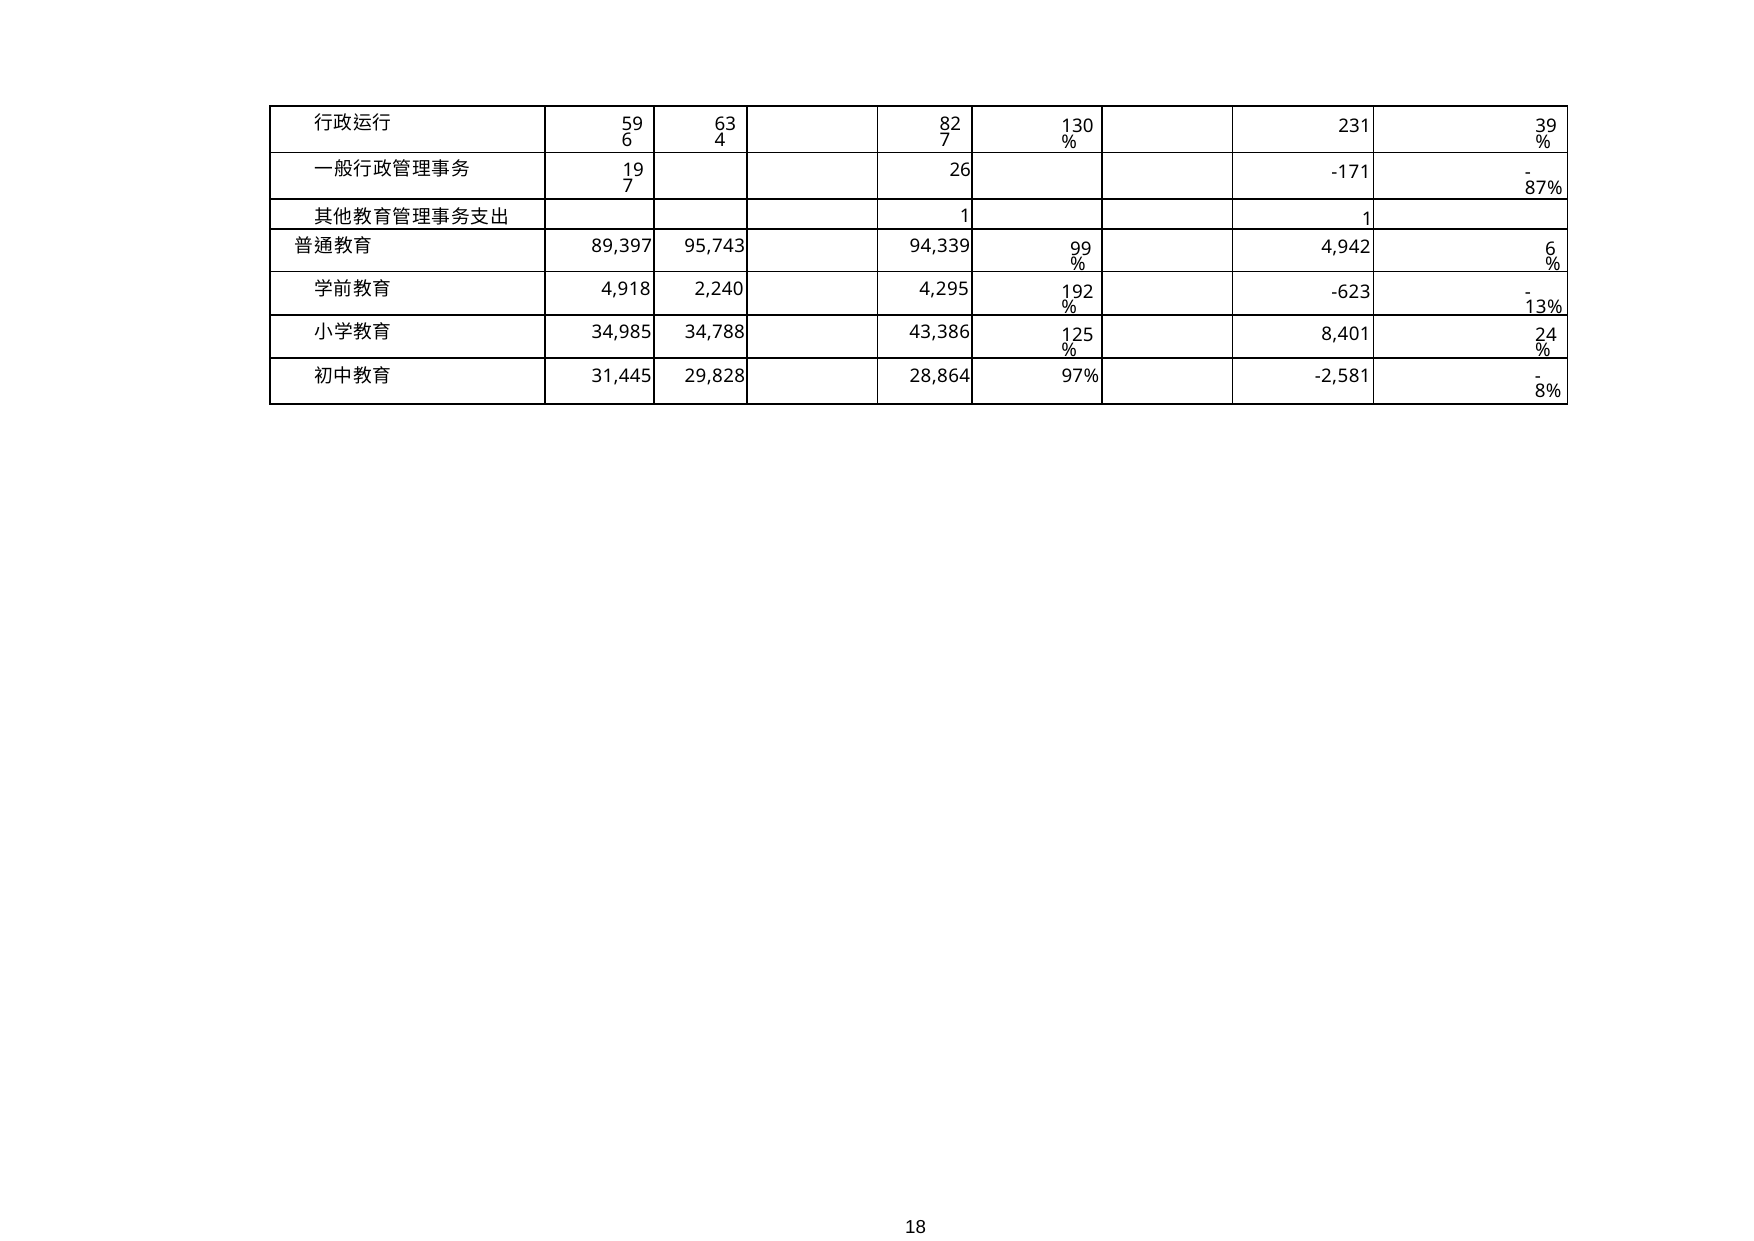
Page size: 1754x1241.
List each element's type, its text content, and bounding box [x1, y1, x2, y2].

table_cell [655, 153, 746, 198]
table_cell 125% [973, 316, 1101, 357]
table_cell 634 [655, 107, 746, 152]
table_cell [748, 316, 877, 357]
table_cell [1103, 200, 1232, 228]
table_cell 其他教育管理事务支出 [271, 200, 544, 228]
table_cell 596 [546, 107, 653, 152]
table_cell 6% [1374, 230, 1567, 271]
table_cell [1103, 359, 1232, 403]
table_cell [973, 153, 1101, 198]
table_cell 34,985 [546, 316, 653, 357]
table_cell 95,743 [655, 230, 746, 271]
table_cell [748, 359, 877, 403]
table_cell 89,397 [546, 230, 653, 271]
table_cell 31,445 [546, 359, 653, 403]
table_cell [1374, 200, 1567, 228]
table_cell [1103, 272, 1232, 314]
table_cell 197 [546, 153, 653, 198]
table_cell 8,401 [1233, 316, 1373, 357]
table_cell 94,339 [878, 230, 971, 271]
table_cell [748, 230, 877, 271]
table_cell 28,864 [878, 359, 971, 403]
table_cell 43,386 [878, 316, 971, 357]
table_cell [1103, 153, 1232, 198]
table_cell [1103, 107, 1232, 152]
table_cell 学前教育 [271, 272, 544, 314]
table_cell 29,828 [655, 359, 746, 403]
table_cell 2,240 [655, 272, 746, 314]
table_cell [655, 200, 746, 228]
table_cell 39% [1374, 107, 1567, 152]
table_cell 4,942 [1233, 230, 1373, 271]
table_cell [748, 107, 877, 152]
table_cell 231 [1233, 107, 1373, 152]
table_cell 97% [973, 359, 1101, 403]
table_cell 行政运行 [271, 107, 544, 152]
table_cell -8% [1374, 359, 1567, 403]
table_cell 小学教育 [271, 316, 544, 357]
table_cell [1103, 230, 1232, 271]
table_cell 初中教育 [271, 359, 544, 403]
table_cell [748, 272, 877, 314]
table_cell 130% [973, 107, 1101, 152]
table_cell 34,788 [655, 316, 746, 357]
table_cell 4,295 [878, 272, 971, 314]
table_cell 192% [973, 272, 1101, 314]
table_cell 1 [1233, 200, 1373, 228]
table_cell [973, 200, 1101, 228]
table_cell 99% [973, 230, 1101, 271]
table_cell [1103, 316, 1232, 357]
table_cell 827 [878, 107, 971, 152]
table_cell [546, 200, 653, 228]
table_cell [748, 200, 877, 228]
table_cell 普通教育 [271, 230, 544, 271]
table_cell -623 [1233, 272, 1373, 314]
table_cell 4,918 [546, 272, 653, 314]
table_cell 24% [1374, 316, 1567, 357]
table_cell -171 [1233, 153, 1373, 198]
table_cell 26 [878, 153, 971, 198]
table_cell 1 [878, 200, 971, 228]
table_cell [748, 153, 877, 198]
table_cell -2,581 [1233, 359, 1373, 403]
table_cell -13% [1374, 272, 1567, 314]
table_cell 一般行政管理事务 [271, 153, 544, 198]
table_cell -87% [1374, 153, 1567, 198]
